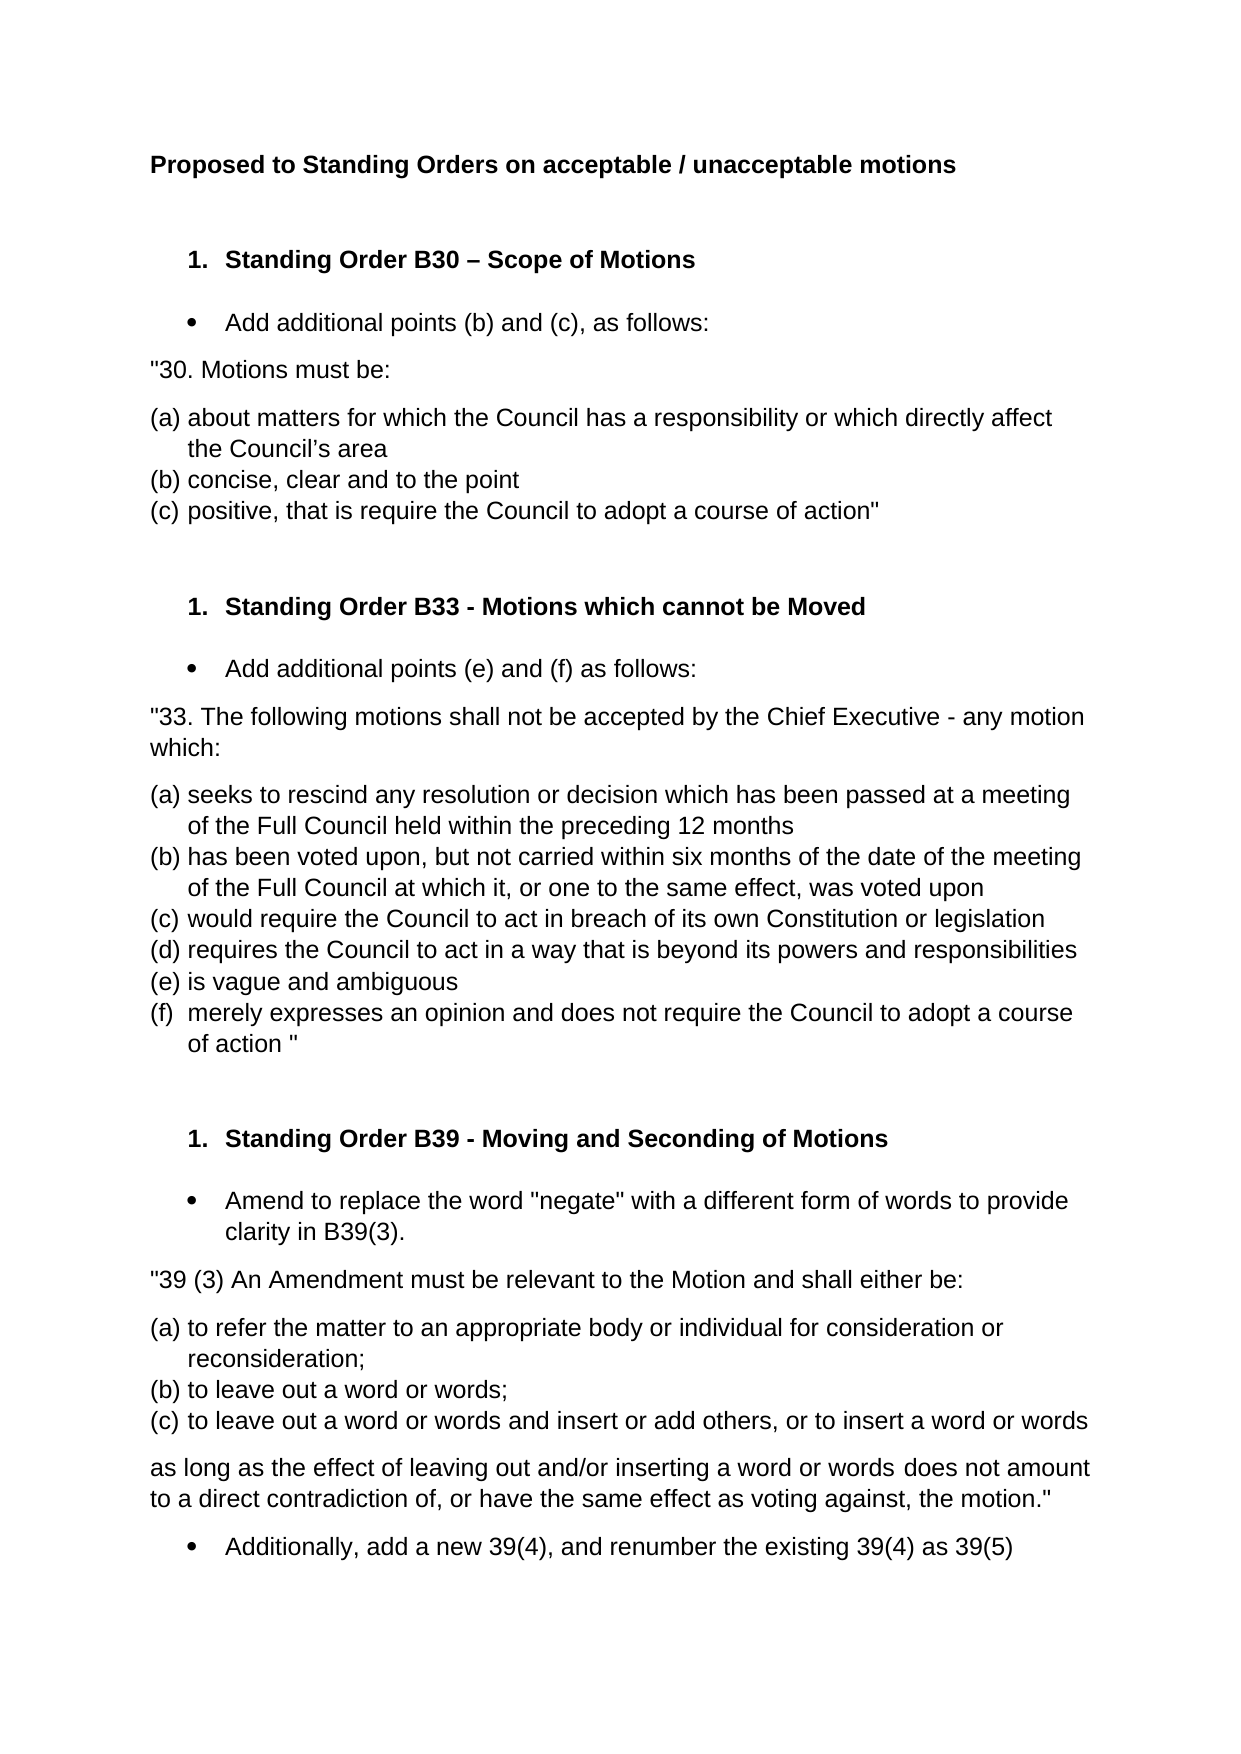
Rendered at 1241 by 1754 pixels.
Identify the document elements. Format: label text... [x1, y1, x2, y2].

text "39 (3) An Amendment must be relevant to the Motion and shall either be: [150, 1265, 1090, 1294]
text "33. The following motions shall not be accepted by the Chief Executive - any motion which: [150, 701, 1090, 761]
list about matters for which the Council has a responsibility or which directly affect the Council’s area [150, 403, 1090, 463]
list to leave out a word or words; [150, 1375, 1090, 1403]
list positive, that is require the Council to adopt a course of action" [150, 496, 1090, 525]
list would require the Council to act in breach of its own Constitution or legislation [150, 904, 1090, 933]
text "30. Motions must be: [150, 355, 1090, 384]
list concise, clear and to the point [150, 465, 1090, 494]
list Amend to replace the word "negate" with a different form of words to provide clarity in B39(3). [187, 1186, 1090, 1246]
list Add additional points (e) and (f) as follows: [187, 654, 1090, 682]
list to leave out a word or words and insert or add others, or to insert a word or words [150, 1406, 1090, 1434]
list Standing Order B33 - Motions which cannot be Moved [187, 592, 1090, 620]
text Proposed to Standing Orders on acceptable / unacceptable motions [150, 150, 1090, 179]
list Standing Order B39 - Moving and Seconding of Motions [187, 1124, 1090, 1153]
list seeks to rescind any resolution or decision which has been passed at a meeting of the Full Council held within the preceding 12 months [150, 780, 1090, 840]
list to refer the matter to an appropriate body or individual for consideration or reconsideration; [150, 1313, 1090, 1372]
list has been voted upon, but not carried within six months of the date of the meeting of the Full Council at which it, or one to the same effect, was voted upon [150, 842, 1090, 902]
list Add additional points (b) and (c), as follows: [187, 307, 1090, 336]
list requires the Council to act in a way that is beyond its powers and responsibilities [150, 935, 1090, 964]
list Standing Order B30 – Scope of Motions [187, 245, 1090, 274]
text as long as the effect of leaving out and/or inserting a word or words does not amount to a direct contradiction of, or have the same effect as voting against, the motion." [150, 1453, 1090, 1513]
list Additionally, add a new 39(4), and renumber the existing 39(4) as 39(5) [187, 1532, 1090, 1561]
list is vague and ambiguous [150, 966, 1090, 995]
list merely expresses an opinion and does not require the Council to adopt a course of action " [150, 997, 1090, 1057]
